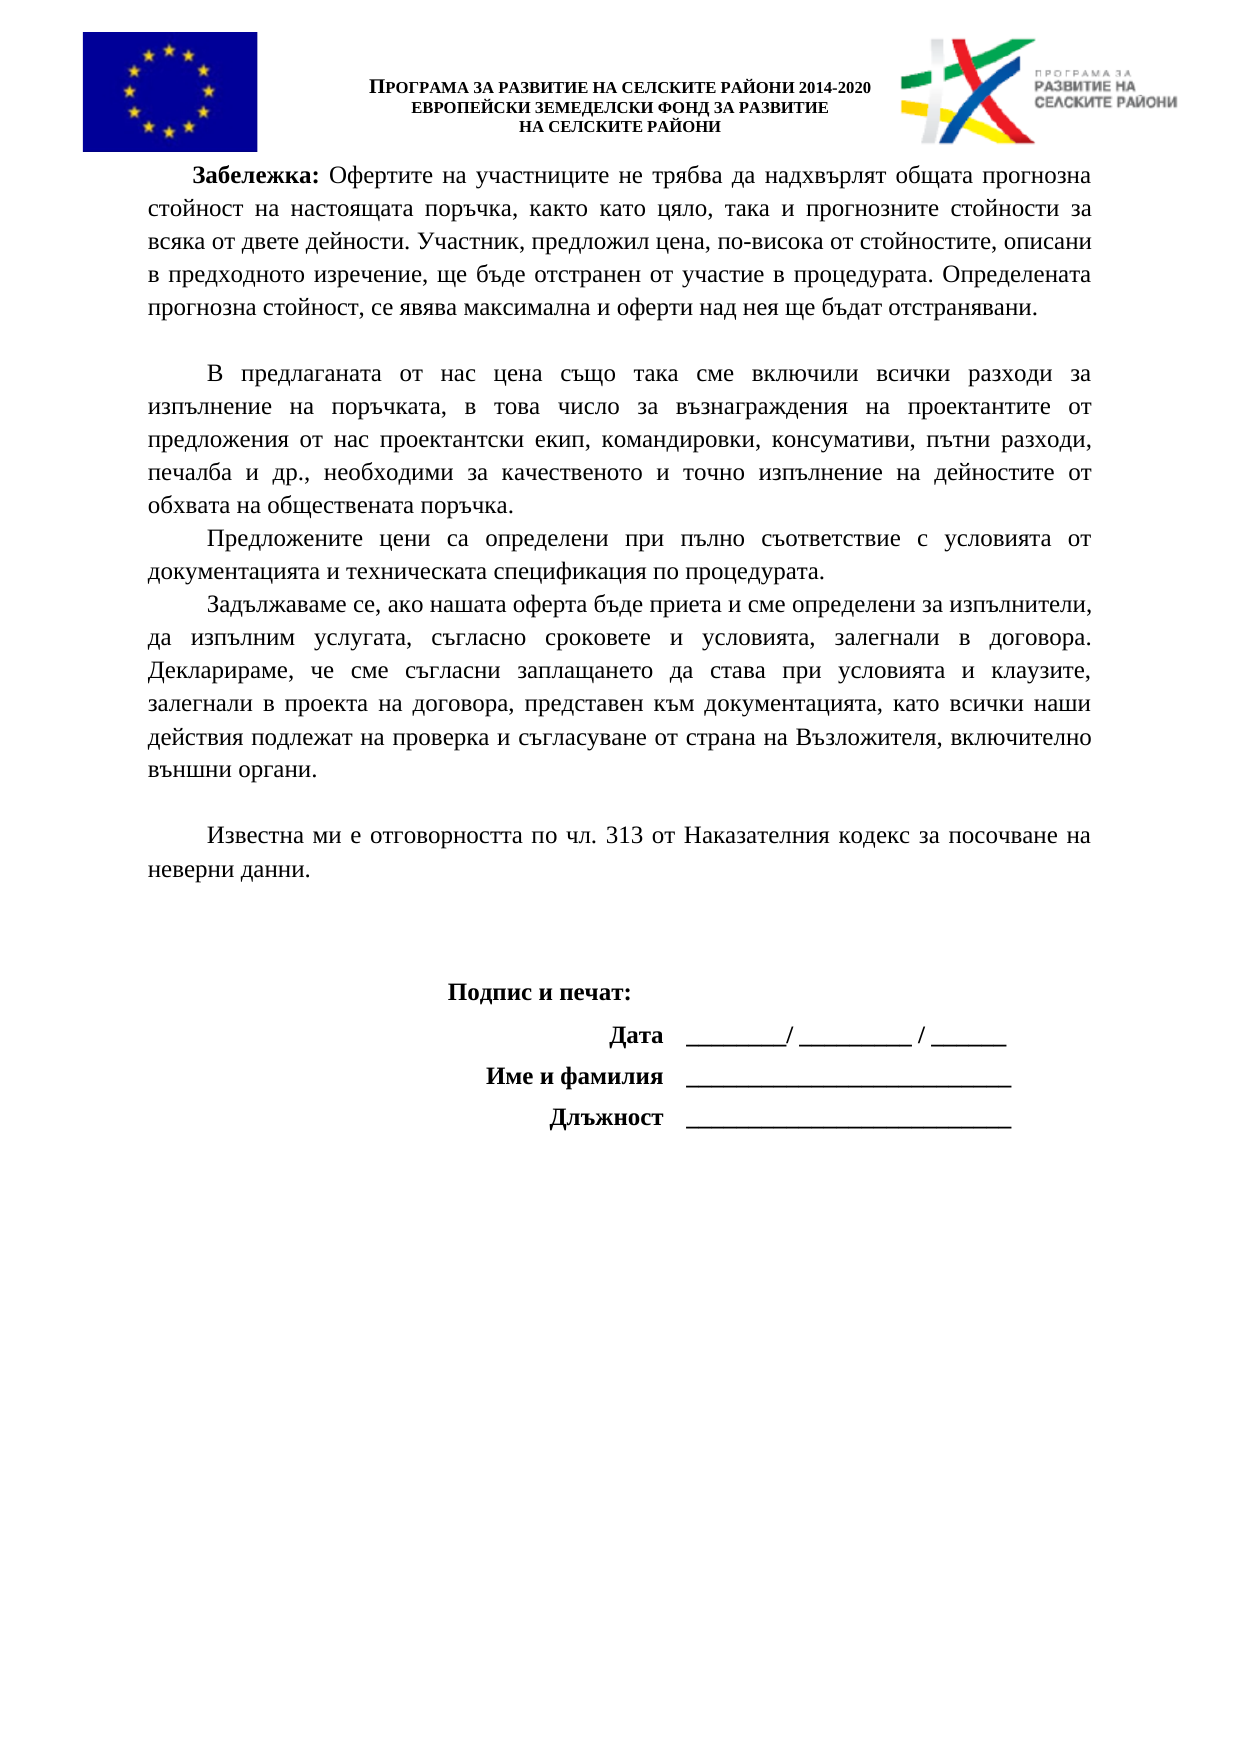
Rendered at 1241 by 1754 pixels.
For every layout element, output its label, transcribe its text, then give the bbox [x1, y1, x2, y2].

table_header Дата [231, 1020, 675, 1061]
text Задължаваме се, ако нашата оферта бъде приета и сме определени за изпълнители, да изпълним услугата, съгласно сроковете и условията, залегнали в договора. Декларираме, че сме съгласни заплащането да става при условията и клаузите, залегнали в проекта на договора, представен към документацията, като всички наши действия подлежат на проверка и съгласуване от страна на Възложителя, включително външни органи. [148, 589, 1093, 783]
text Предложените цени са определени при пълно съответствие с условията от документацията и техническата спецификация по процедурата. [148, 523, 1093, 585]
table_cell __________________________ [675, 1061, 1118, 1102]
text Известна ми е отговорността по чл. 313 от Наказателния кодекс за посочване на неверни данни. [148, 821, 1093, 882]
text В предлаганата от нас цена също така сме включили всички разходи за изпълнение на поръчката, в това число за възнаграждения на проектантите от предложения от нас проектантски екип, командировки, консумативи, пътни разходи, печалба и др., необходими за качественото и точно изпълнение на дейностите от обхвата на обществената поръчка. [148, 358, 1093, 519]
table_header ________/ _________ / ______ [675, 1020, 1118, 1061]
text Забележка: Офертите на участниците не трябва да надхвърлят общата прогнозна стойност на настоящата поръчка, както като цяло, така и прогнозните стойности за всяка от двете дейности. Участник, предложил цена, по-висока от стойностите, описани в предходното изречение, ще бъде отстранен от участие в процедурата. Определената прогнозна стойност, се явява максимална и оферти над нея ще бъдат отстранявани. [148, 160, 1093, 321]
table_cell Име и фамилия [231, 1061, 675, 1102]
text Подпис и печат: [448, 977, 1093, 1006]
picture [82, 32, 258, 152]
table_cell Длъжност [231, 1102, 675, 1142]
table_cell __________________________ [675, 1102, 1118, 1142]
picture [883, 0, 1205, 174]
